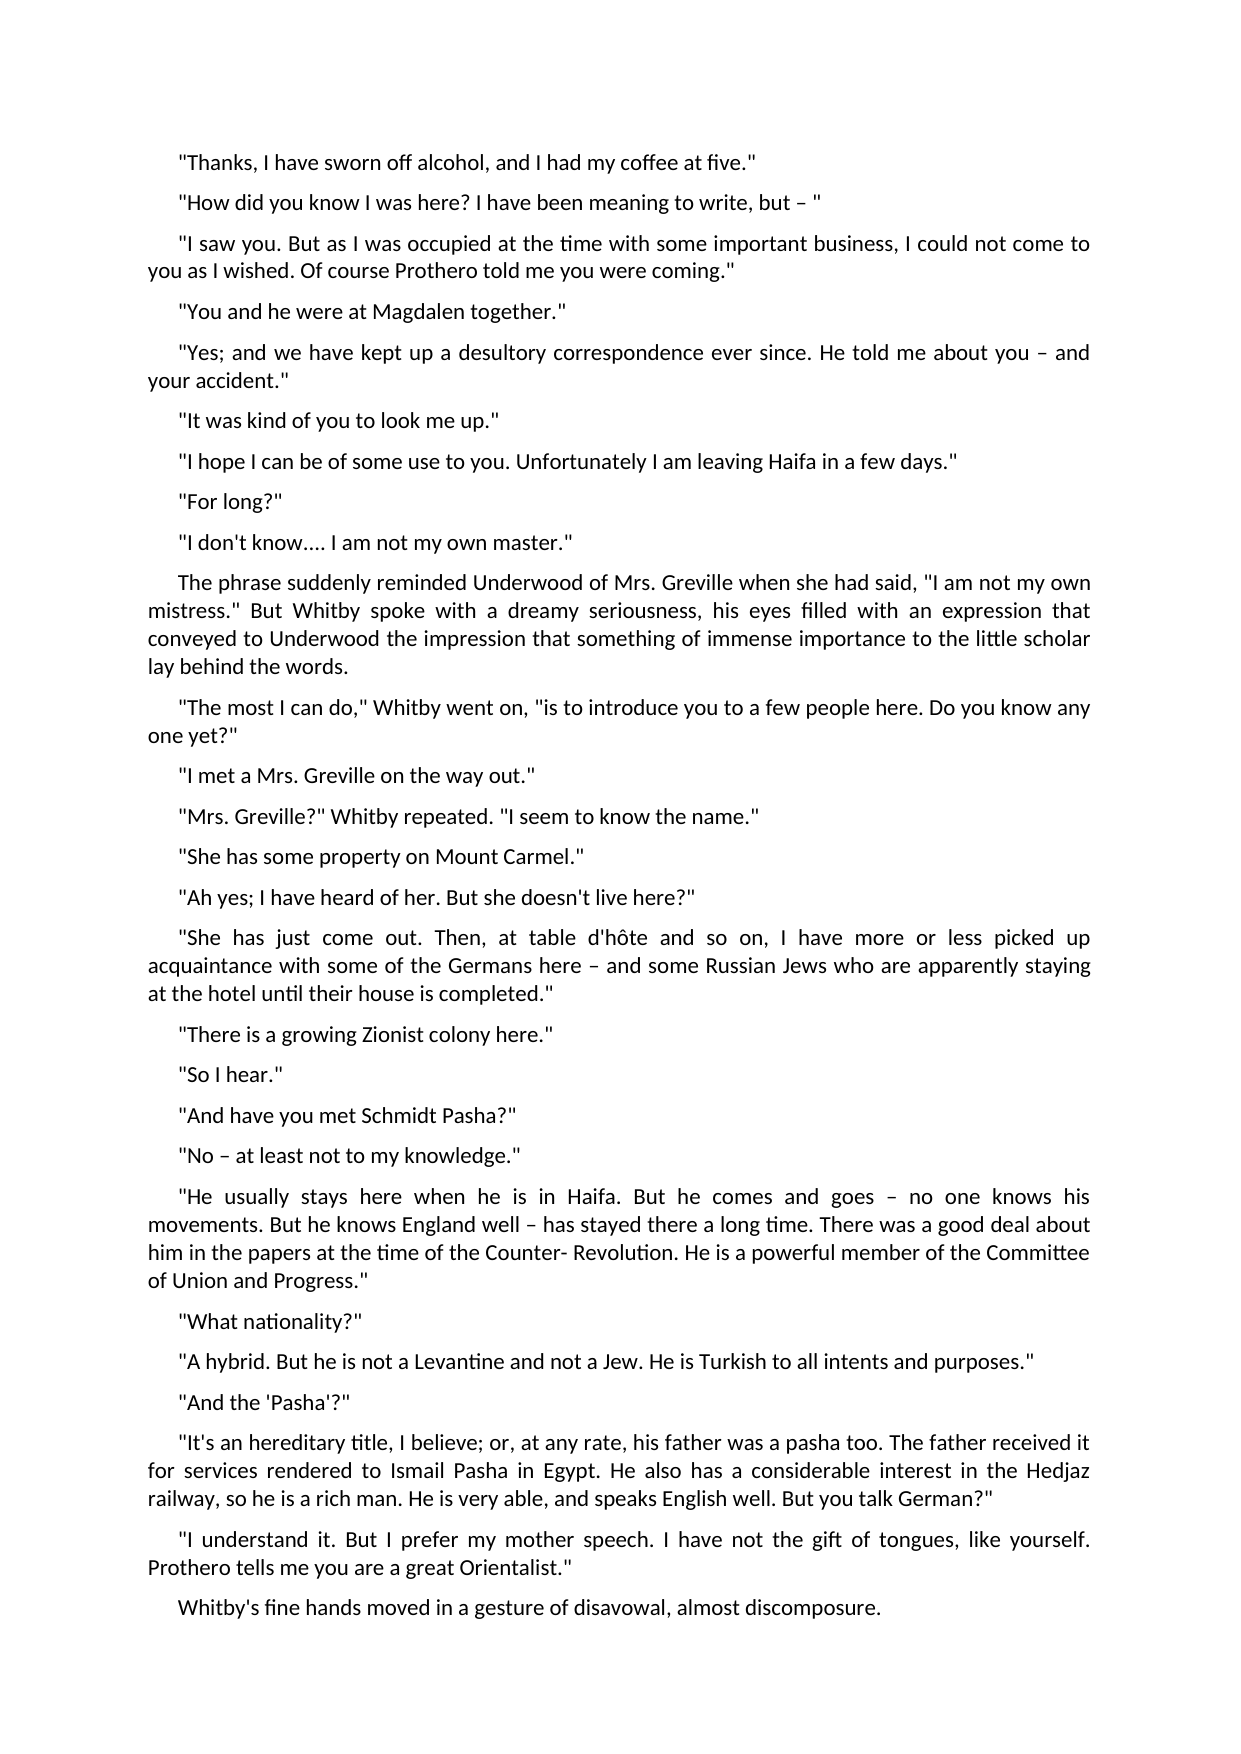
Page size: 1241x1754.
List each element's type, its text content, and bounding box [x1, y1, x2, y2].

text "What nationality?" [148, 1307, 1093, 1335]
text "For long?" [148, 487, 1093, 515]
text The phrase suddenly reminded Underwood of Mrs. Greville when she had said, "I am not my own mistress." But Whitby spoke with a dreamy seriousness, his eyes filled with an expression that conveyed to Underwood the impression that something of immense importance to the little scholar lay behind the words. [148, 568, 1093, 680]
text "She has some property on Mount Carmel." [148, 842, 1093, 871]
text "A hybrid. But he is not a Levantine and not a Jew. He is Turkish to all intents and purposes." [148, 1347, 1093, 1375]
text "So I hear." [148, 1061, 1093, 1089]
text "And the 'Pasha'?" [148, 1388, 1093, 1416]
text "Thanks, I have sworn off alcohol, and I had my coffee at five." [148, 148, 1093, 176]
text "I hope I can be of some use to you. Unfortunately I am leaving Haifa in a few days." [148, 447, 1093, 475]
text "She has just come out. Then, at table d'hôte and so on, I have more or less picked up acquaintance with some of the Germans here – and some Russian Jews who are apparently staying at the hotel until their house is completed." [148, 923, 1093, 1008]
text "Ah yes; I have heard of her. But she doesn't live here?" [148, 883, 1093, 911]
text "Yes; and we have kept up a desultory correspondence ever since. He told me about you – and your accident." [148, 338, 1093, 394]
text "And have you met Schmidt Pasha?" [148, 1101, 1093, 1129]
text "I don't know.... I am not my own master." [148, 528, 1093, 556]
text "No – at least not to my knowledge." [148, 1142, 1093, 1170]
text "He usually stays here when he is in Haifa. But he comes and goes – no one knows his movements. But he knows England well – has stayed there a long time. There was a good deal about him in the papers at the time of the Counter- Revolution. He is a powerful member of the Committee of Union and Progress." [148, 1182, 1093, 1294]
text "You and he were at Magdalen together." [148, 297, 1093, 325]
text "How did you know I was here? I have been meaning to write, but – " [148, 188, 1093, 216]
text Whitby's fine hands moved in a gesture of disavowal, almost discomposure. [148, 1593, 1093, 1621]
text "It was kind of you to look me up." [148, 406, 1093, 434]
text "I met a Mrs. Greville on the way out." [148, 761, 1093, 789]
text "I saw you. But as I was occupied at the time with some important business, I could not come to you as I wished. Of course Prothero told me you were coming." [148, 229, 1093, 285]
text "There is a growing Zionist colony here." [148, 1020, 1093, 1048]
text "Mrs. Greville?" Whitby repeated. "I seem to know the name." [148, 802, 1093, 830]
text "It's an hereditary title, I believe; or, at any rate, his father was a pasha too. The father received it for services rendered to Ismail Pasha in Egypt. He also has a considerable interest in the Hedjaz railway, so he is a rich man. He is very able, and speaks English well. But you talk German?" [148, 1428, 1093, 1512]
text "I understand it. But I prefer my mother speech. I have not the gift of tongues, like yourself. Prothero tells me you are a great Orientalist." [148, 1525, 1093, 1581]
text "The most I can do," Whitby went on, "is to introduce you to a few people here. Do you know any one yet?" [148, 693, 1093, 749]
